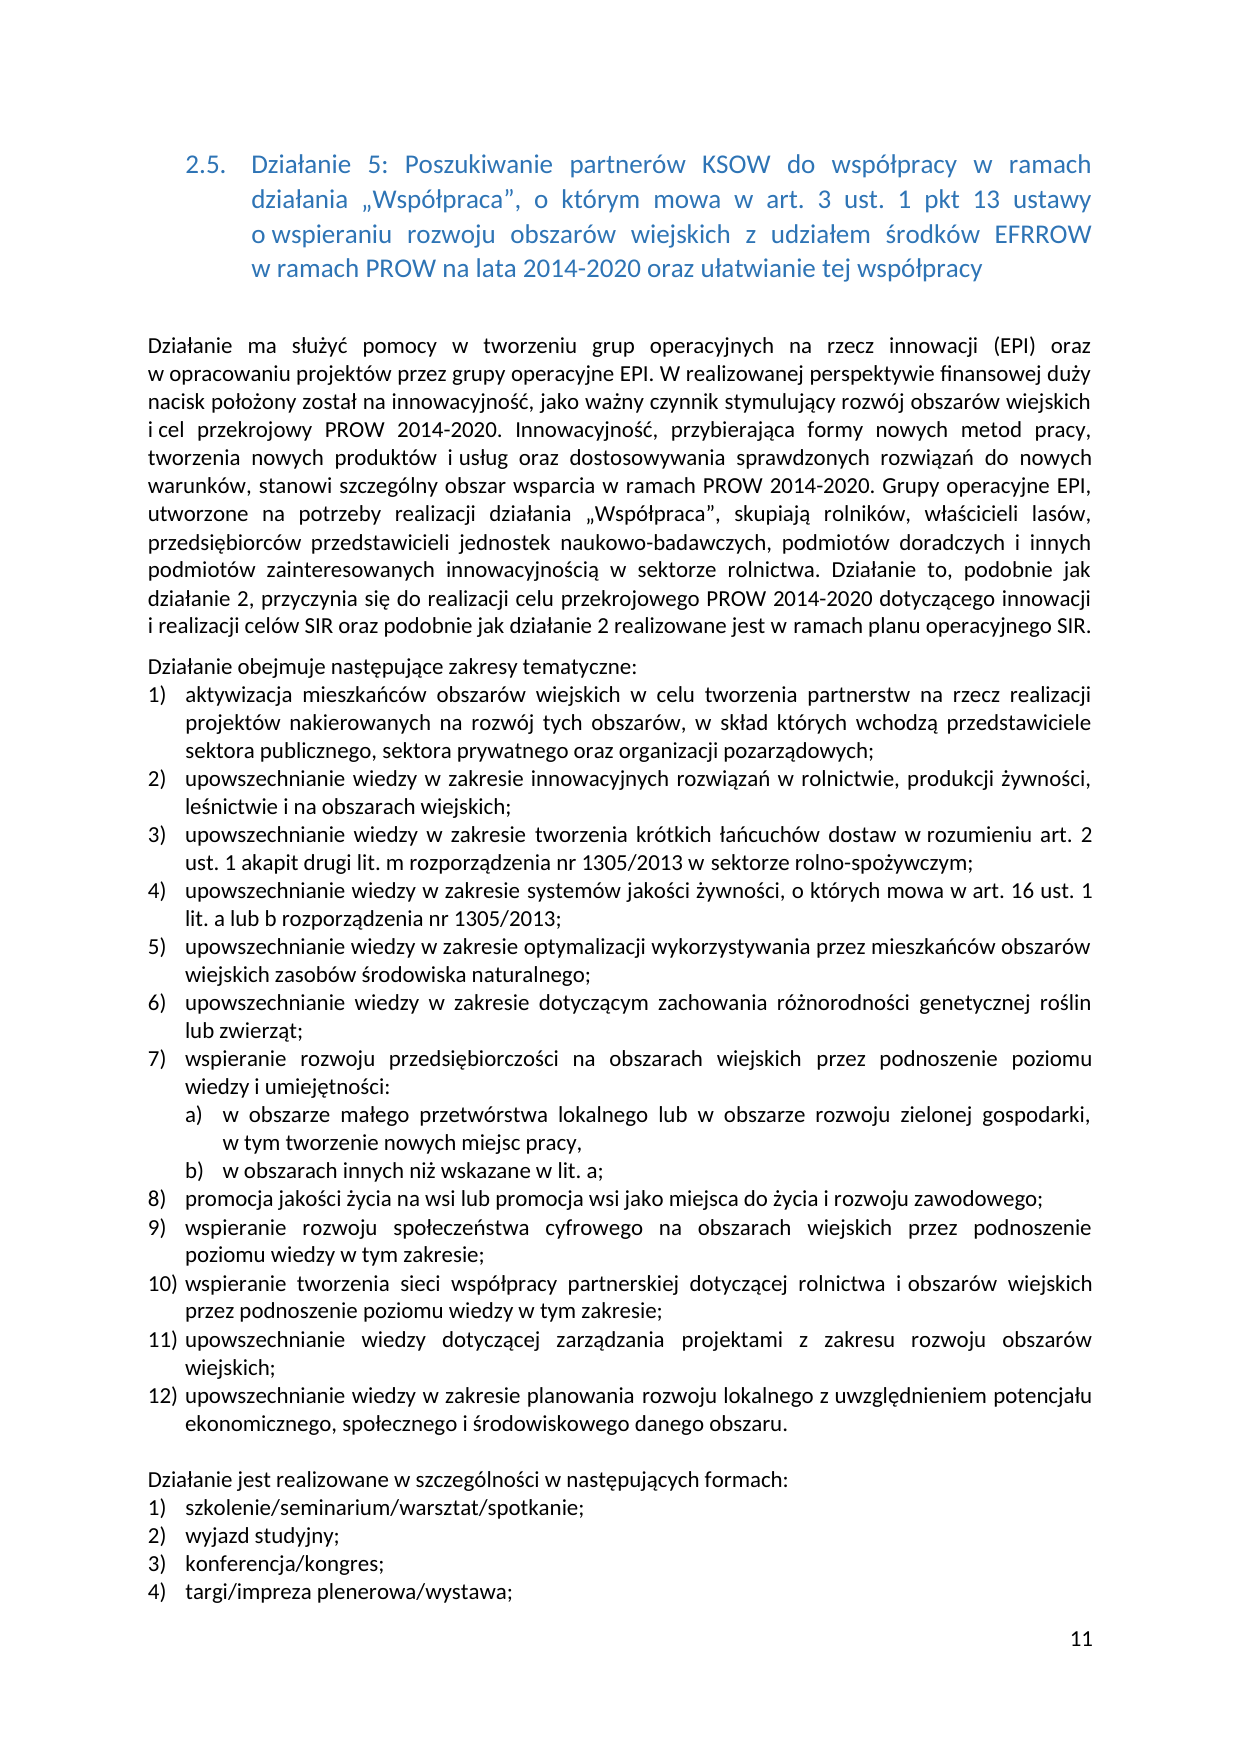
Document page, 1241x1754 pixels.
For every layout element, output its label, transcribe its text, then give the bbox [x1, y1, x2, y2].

list targi/impreza plenerowa/wystawa; [148, 1577, 1093, 1605]
subtitle Działanie 5: Poszukiwanie partnerów KSOW do współpracy w ramach działania „Współpraca”, o którym mowa w art. 3 ust. 1 pkt 13 ustawy o wspieraniu rozwoju obszarów wiejskich z udziałem środków EFRROW w ramach PROW na lata 2014-2020 oraz ułatwianie tej współpracy [185, 148, 1093, 284]
list konferencja/kongres; [148, 1549, 1093, 1577]
list w obszarze małego przetwórstwa lokalnego lub w obszarze rozwoju zielonej gospodarki, w tym tworzenie nowych miejsc pracy, [185, 1101, 1093, 1157]
list upowszechnianie wiedzy w zakresie planowania rozwoju lokalnego z uwzględnieniem potencjału ekonomicznego, społecznego i środowiskowego danego obszaru. [148, 1381, 1093, 1437]
list promocja jakości życia na wsi lub promocja wsi jako miejsca do życia i rozwoju zawodowego; [148, 1184, 1093, 1213]
list upowszechnianie wiedzy dotyczącej zarządzania projektami z zakresu rozwoju obszarów wiejskich; [148, 1325, 1093, 1381]
list wyjazd studyjny; [148, 1521, 1093, 1549]
list szkolenie/seminarium/warsztat/spotkanie; [148, 1493, 1093, 1521]
text Działanie jest realizowane w szczególności w następujących formach: [148, 1465, 1093, 1493]
text Działanie ma służyć pomocy w tworzeniu grup operacyjnych na rzecz innowacji (EPI) oraz w opracowaniu projektów przez grupy operacyjne EPI. W realizowanej perspektywie finansowej duży nacisk położony został na innowacyjność, jako ważny czynnik stymulujący rozwój obszarów wiejskich i cel przekrojowy PROW 2014-2020. Innowacyjność, przybierająca formy nowych metod pracy, tworzenia nowych produktów i usług oraz dostosowywania sprawdzonych rozwiązań do nowych warunków, stanowi szczególny obszar wsparcia w ramach PROW 2014-2020. Grupy operacyjne EPI, utworzone na potrzeby realizacji działania „Współpraca”, skupiają rolników, właścicieli lasów, przedsiębiorców przedstawicieli jednostek naukowo-badawczych, podmiotów doradczych i innych podmiotów zainteresowanych innowacyjnością w sektorze rolnictwa. Działanie to, podobnie jak działanie 2, przyczynia się do realizacji celu przekrojowego PROW 2014-2020 dotyczącego innowacji i realizacji celów SIR oraz podobnie jak działanie 2 realizowane jest w ramach planu operacyjnego SIR. [148, 331, 1093, 640]
list w obszarach innych niż wskazane w lit. a; [185, 1157, 1093, 1184]
list upowszechnianie wiedzy w zakresie dotyczącym zachowania różnorodności genetycznej roślin lub zwierząt; [148, 988, 1093, 1044]
list upowszechnianie wiedzy w zakresie systemów jakości żywności, o których mowa w art. 16 ust. 1 lit. a lub b rozporządzenia nr 1305/2013; [148, 876, 1093, 932]
list upowszechnianie wiedzy w zakresie innowacyjnych rozwiązań w rolnictwie, produkcji żywności, leśnictwie i na obszarach wiejskich; [148, 764, 1093, 820]
list wspieranie rozwoju społeczeństwa cyfrowego na obszarach wiejskich przez podnoszenie poziomu wiedzy w tym zakresie; [148, 1213, 1093, 1269]
list aktywizacja mieszkańców obszarów wiejskich w celu tworzenia partnerstw na rzecz realizacji projektów nakierowanych na rozwój tych obszarów, w skład których wchodzą przedstawiciele sektora publicznego, sektora prywatnego oraz organizacji pozarządowych; [148, 680, 1093, 764]
list upowszechnianie wiedzy w zakresie optymalizacji wykorzystywania przez mieszkańców obszarów wiejskich zasobów środowiska naturalnego; [148, 932, 1093, 988]
list wspieranie tworzenia sieci współpracy partnerskiej dotyczącej rolnictwa i obszarów wiejskich przez podnoszenie poziomu wiedzy w tym zakresie; [148, 1269, 1093, 1325]
text Działanie obejmuje następujące zakresy tematyczne: [148, 652, 1093, 680]
list upowszechnianie wiedzy w zakresie tworzenia krótkich łańcuchów dostaw w rozumieniu art. 2 ust. 1 akapit drugi lit. m rozporządzenia nr 1305/2013 w sektorze rolno-spożywczym; [148, 820, 1093, 876]
list wspieranie rozwoju przedsiębiorczości na obszarach wiejskich przez podnoszenie poziomu wiedzy i umiejętności: [148, 1044, 1093, 1101]
